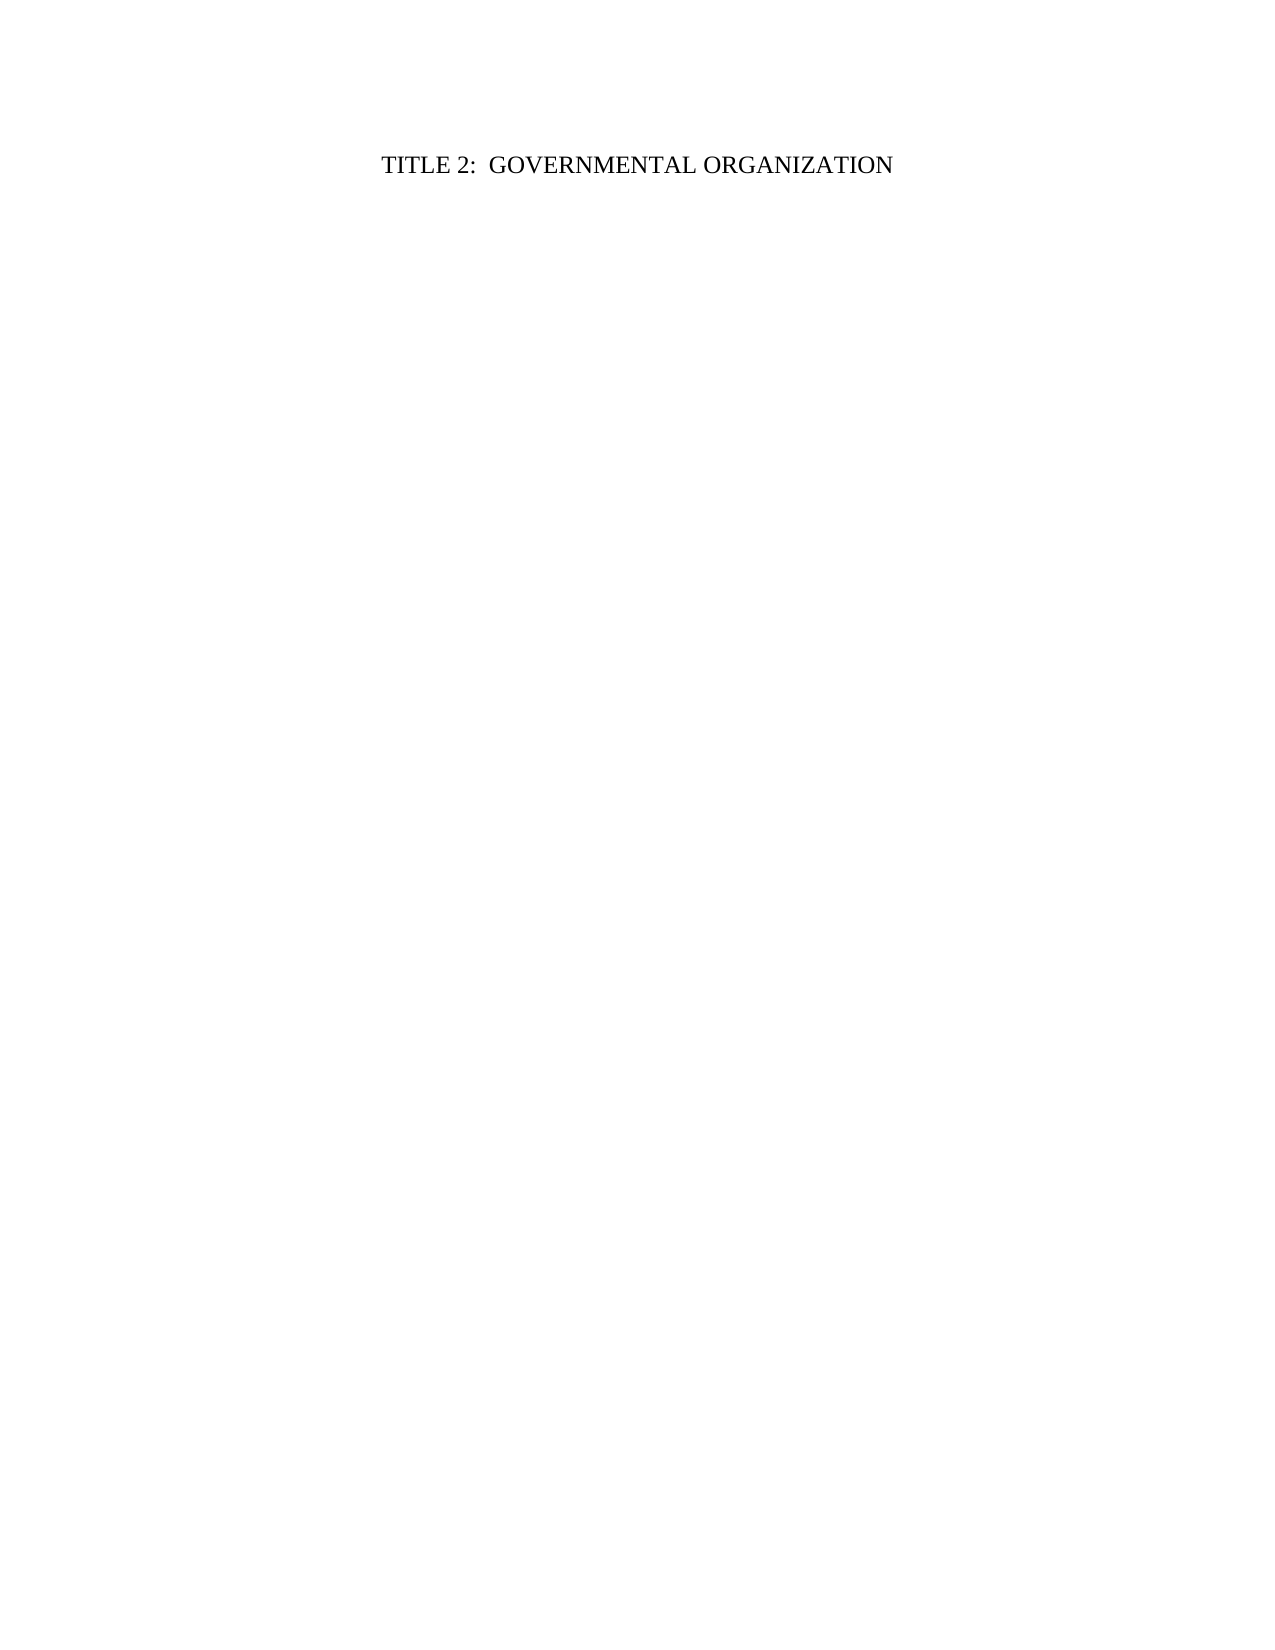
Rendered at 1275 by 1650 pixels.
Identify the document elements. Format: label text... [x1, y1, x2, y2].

text TITLE 2: GOVERNMENTAL ORGANIZATION [150, 150, 1125, 179]
